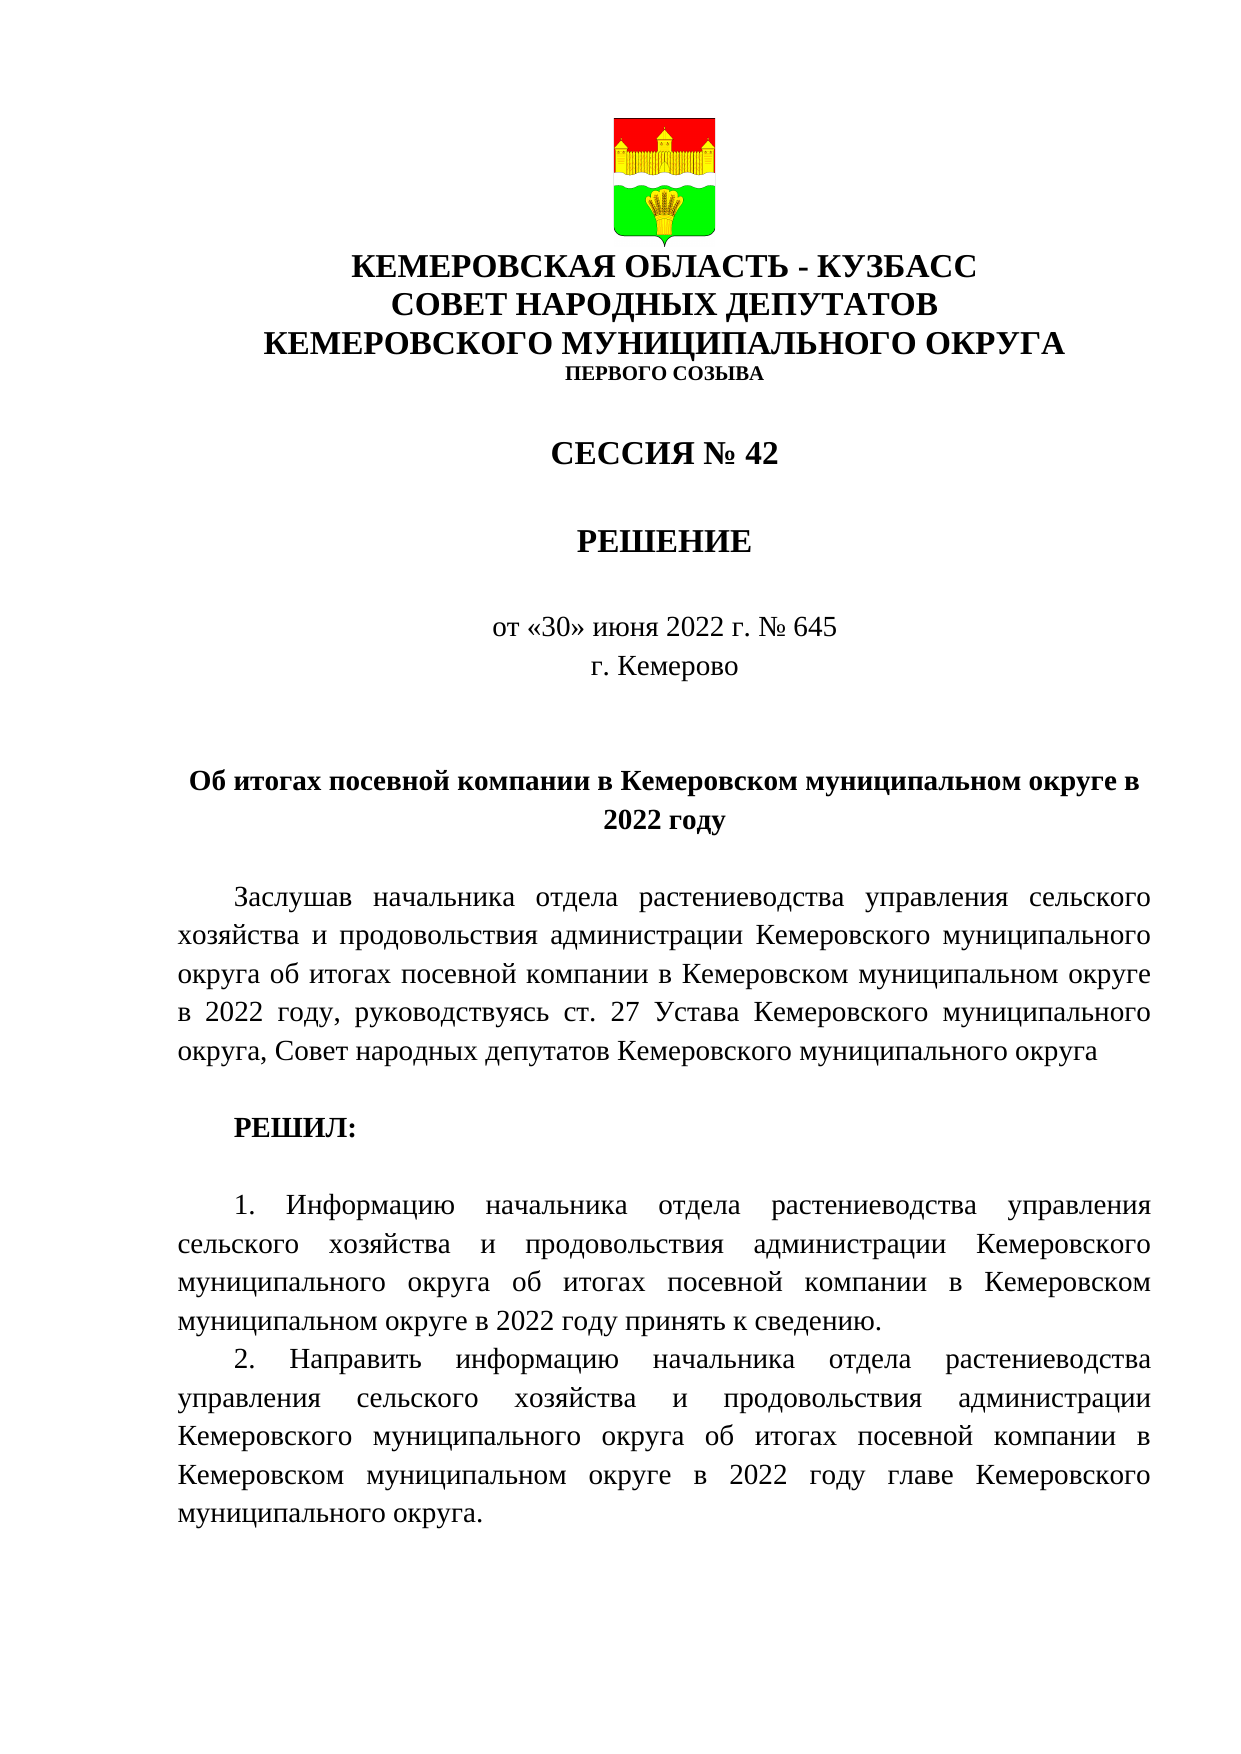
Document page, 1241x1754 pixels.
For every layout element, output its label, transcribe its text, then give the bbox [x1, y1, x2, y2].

text Решение [177, 521, 1152, 559]
text СОВЕТ НАРОДНЫХ ДЕПУТАТОВ [177, 284, 1152, 323]
text ПЕРВОГО СОЗЫВА [177, 361, 1152, 385]
text КЕМЕРОВСКОГО МУНИЦИПАЛЬНОГО ОКРУГА [177, 323, 1152, 361]
text от «30» июня 2022 г. № 645 [177, 609, 1152, 643]
text Заслушав начальника отдела растениеводства управления сельского хозяйства и продовольствия администрации Кемеровского муниципального округа об итогах посевной компании в Кемеровском муниципальном округе в 2022 году, руководствуясь ст. 27 Устава Кемеровского муниципального округа, Совет народных депутатов Кемеровского муниципального округа [177, 879, 1152, 1067]
text г. Кемерово [177, 648, 1152, 681]
text 2. Направить информацию начальника отдела растениеводства управления сельского хозяйства и продовольствия администрации Кемеровского муниципального округа об итогах посевной компании в Кемеровском муниципальном округе в 2022 году главе Кемеровского муниципального округа. [177, 1341, 1152, 1529]
text 1. Информацию начальника отдела растениеводства управления сельского хозяйства и продовольствия администрации Кемеровского муниципального округа об итогах посевной компании в Кемеровском муниципальном округе в 2022 году принять к сведению. [177, 1187, 1152, 1336]
text Об итогах посевной компании в Кемеровском муниципальном округе в 2022 году [177, 763, 1152, 835]
picture [613, 118, 716, 247]
text КЕМЕРОВСКАЯ ОБЛАСТЬ - КУЗБАСС [177, 246, 1152, 284]
text СЕССИЯ № 42 [177, 433, 1152, 471]
text РЕШИЛ: [177, 1110, 1152, 1144]
